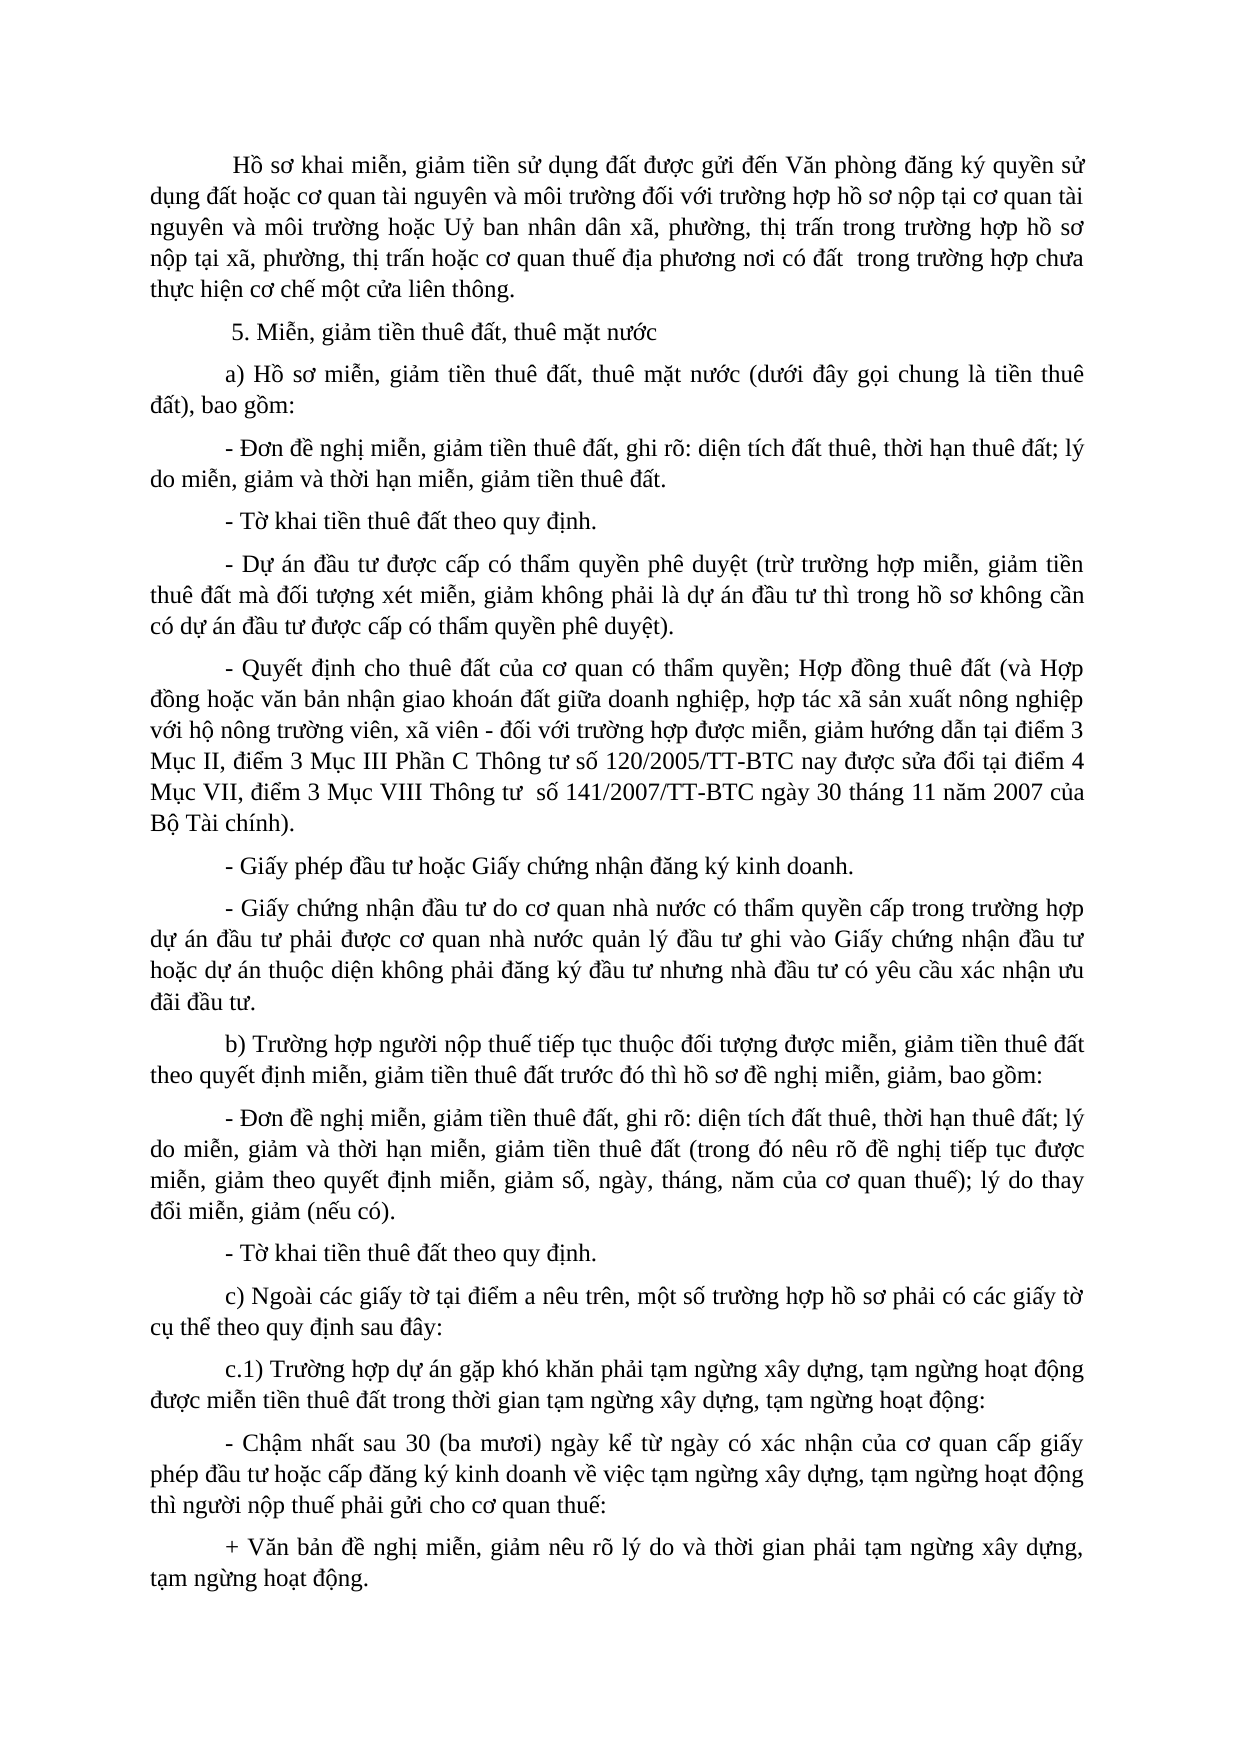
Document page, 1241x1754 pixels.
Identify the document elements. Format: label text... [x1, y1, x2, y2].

text - Chậm nhất sau 30 (ba mươi) ngày kể từ ngày có xác nhận của cơ quan cấp giấy phép đầu tư hoặc cấp đăng ký kinh doanh về việc tạm ngừng xây dựng, tạm ngừng hoạt động thì người nộp thuế phải gửi cho cơ quan thuế: [150, 1428, 1086, 1519]
text b) Trường hợp người nộp thuế tiếp tục thuộc đối tượng được miễn, giảm tiền thuê đất theo quyết định miễn, giảm tiền thuê đất trước đó thì hồ sơ đề nghị miễn, giảm, bao gồm: [150, 1029, 1086, 1089]
text + Văn bản đề nghị miễn, giảm nêu rõ lý do và thời gian phải tạm ngừng xây dựng, tạm ngừng hoạt động. [150, 1532, 1086, 1592]
text c.1) Trường hợp dự án gặp khó khăn phải tạm ngừng xây dựng, tạm ngừng hoạt động được miễn tiền thuê đất trong thời gian tạm ngừng xây dựng, tạm ngừng hoạt động: [150, 1354, 1086, 1414]
text a) Hồ sơ miễn, giảm tiền thuê đất, thuê mặt nước (dưới đây gọi chung là tiền thuê đất), bao gồm: [150, 359, 1086, 419]
text - Giấy chứng nhận đầu tư do cơ quan nhà nước có thẩm quyền cấp trong trường hợp dự án đầu tư phải được cơ quan nhà nước quản lý đầu tư ghi vào Giấy chứng nhận đầu tư hoặc dự án thuộc diện không phải đăng ký đầu tư nhưng nhà đầu tư có yêu cầu xác nhận ưu đãi đầu tư. [150, 893, 1086, 1015]
text - Giấy phép đầu tư hoặc Giấy chứng nhận đăng ký kinh doanh. [150, 851, 1086, 880]
text Hồ sơ khai miễn, giảm tiền sử dụng đất được gửi đến Văn phòng đăng ký quyền sử dụng đất hoặc cơ quan tài nguyên và môi trường đối với trường hợp hồ sơ nộp tại cơ quan tài nguyên và môi trường hoặc Uỷ ban nhân dân xã, phường, thị trấn trong trường hợp hồ sơ nộp tại xã, phường, thị trấn hoặc cơ quan thuế địa phương nơi có đất trong trường hợp chưa thực hiện cơ chế một cửa liên thông. [150, 150, 1086, 303]
text 5. Miễn, giảm tiền thuê đất, thuê mặt nước [150, 317, 1086, 345]
text - Đơn đề nghị miễn, giảm tiền thuê đất, ghi rõ: diện tích đất thuê, thời hạn thuê đất; lý do miễn, giảm và thời hạn miễn, giảm tiền thuê đất (trong đó nêu rõ đề nghị tiếp tục được miễn, giảm theo quyết định miễn, giảm số, ngày, tháng, năm của cơ quan thuế); lý do thay đổi miễn, giảm (nếu có). [150, 1103, 1086, 1224]
text - Đơn đề nghị miễn, giảm tiền thuê đất, ghi rõ: diện tích đất thuê, thời hạn thuê đất; lý do miễn, giảm và thời hạn miễn, giảm tiền thuê đất. [150, 433, 1086, 492]
text - Dự án đầu tư được cấp có thẩm quyền phê duyệt (trừ trường hợp miễn, giảm tiền thuê đất mà đối tượng xét miễn, giảm không phải là dự án đầu tư thì trong hồ sơ không cần có dự án đầu tư được cấp có thẩm quyền phê duyệt). [150, 549, 1086, 639]
text - Tờ khai tiền thuê đất theo quy định. [150, 1238, 1086, 1267]
text - Quyết định cho thuê đất của cơ quan có thẩm quyền; Hợp đồng thuê đất (và Hợp đồng hoặc văn bản nhận giao khoán đất giữa doanh nghiệp, hợp tác xã sản xuất nông nghiệp với hộ nông trường viên, xã viên - đối với trường hợp được miễn, giảm hướng dẫn tại điểm 3 Mục II, điểm 3 Mục III Phần C Thông tư số 120/2005/TT-BTC nay được sửa đổi tại điểm 4 Mục VII, điểm 3 Mục VIII Thông tư số 141/2007/TT-BTC ngày 30 tháng 11 năm 2007 của Bộ Tài chính). [150, 653, 1086, 837]
text c) Ngoài các giấy tờ tại điểm a nêu trên, một số trường hợp hồ sơ phải có các giấy tờ cụ thể theo quy định sau đây: [150, 1281, 1086, 1341]
text - Tờ khai tiền thuê đất theo quy định. [150, 506, 1086, 535]
